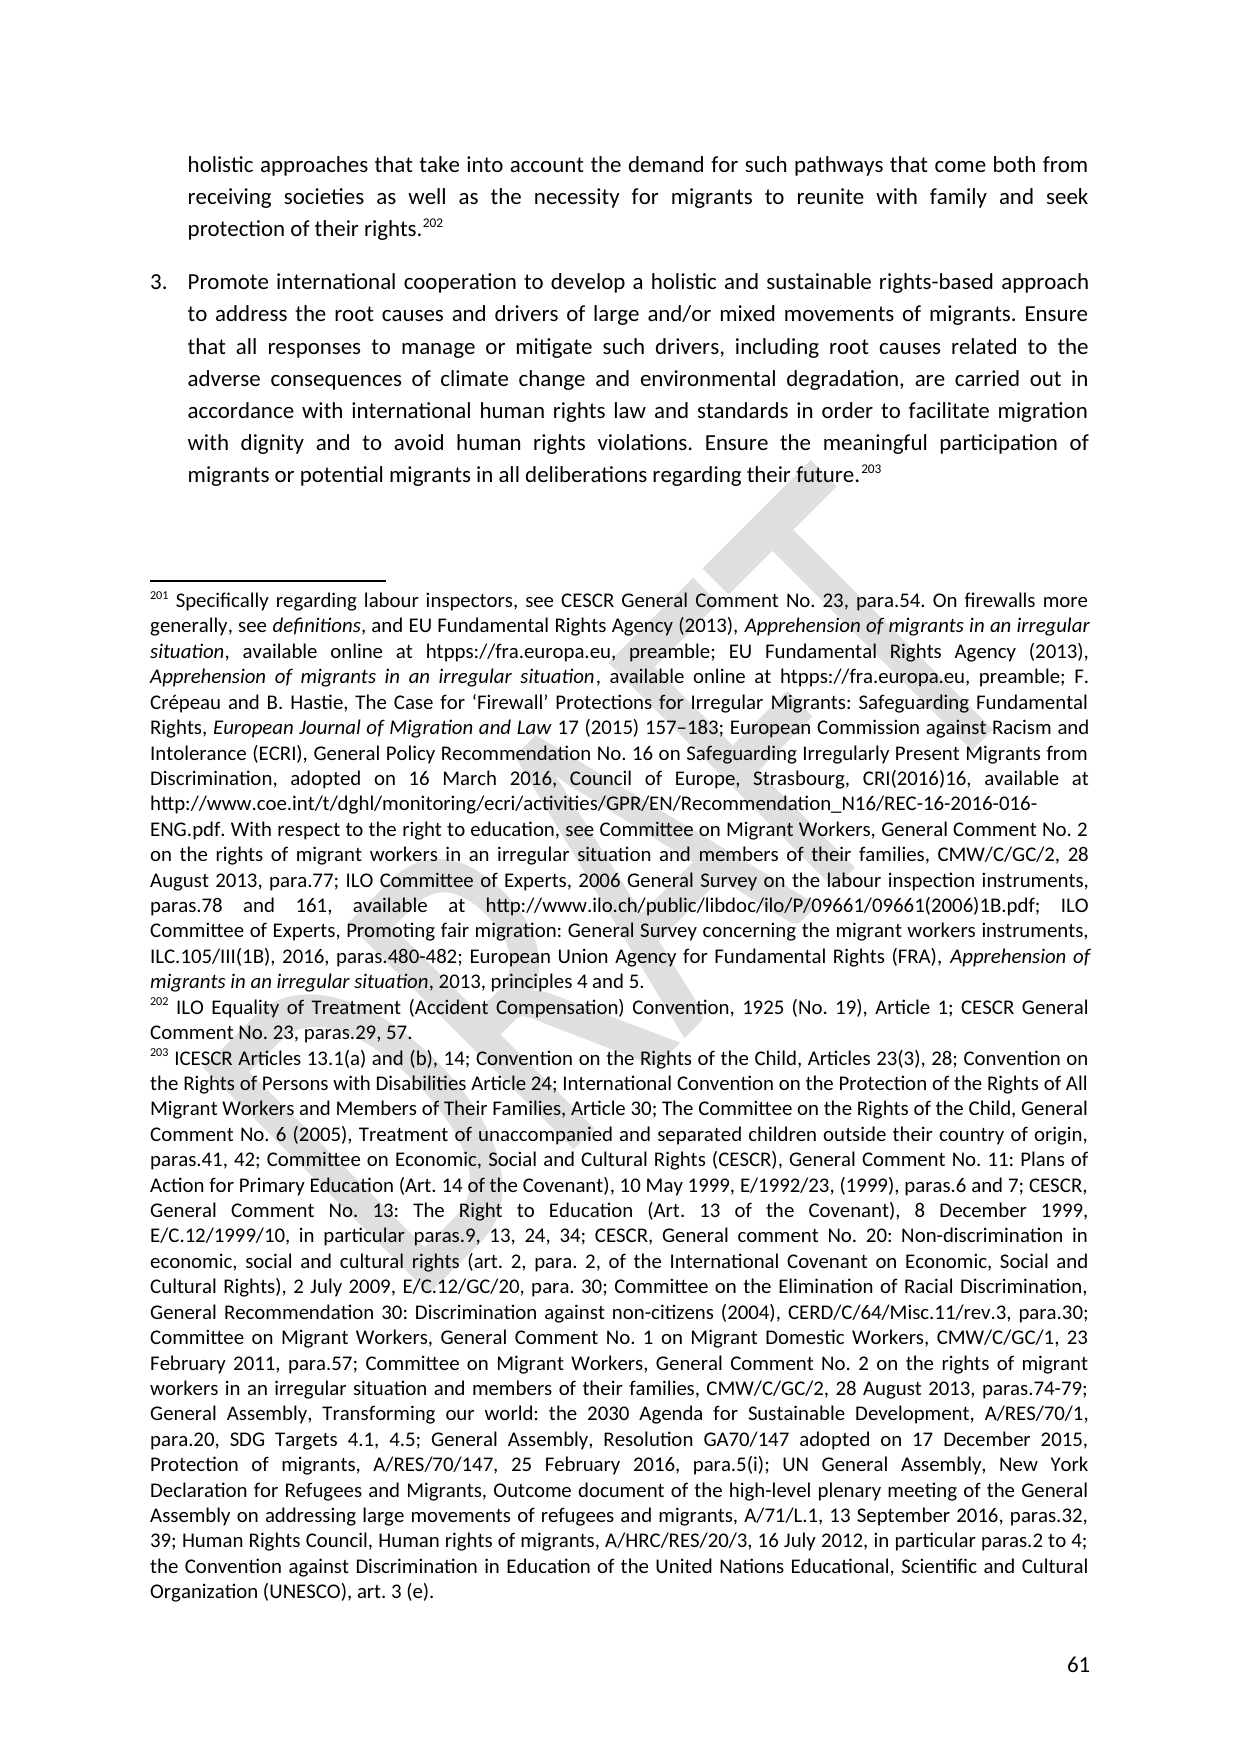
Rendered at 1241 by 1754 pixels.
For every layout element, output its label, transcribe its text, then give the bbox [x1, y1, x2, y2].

list Promote international cooperation to develop a holistic and sustainable rights-based approach to address the root causes and drivers of large and/or mixed movements of migrants. Ensure that all responses to manage or mitigate such drivers, including root causes related to the adverse consequences of climate change and environmental degradation, are carried out in accordance with international human rights law and standards in order to facilitate migration with dignity and to avoid human rights violations. Ensure the meaningful participation of migrants or potential migrants in all deliberations regarding their future. [150, 267, 1090, 488]
list Cooperate in enhancing national and collective responses that are sound, equitable, humane, sustainable, and age-, gender- and disability-responsive, and that address the reasons people leave their homes, their need for safe passage and protection and both the immediate and long-term needs and rights of those who cross into other countries. Enhance sufficient, accessible and safe migration pathways, through both extraordinary and permanent avenues, and promote holistic approaches that take into account the demand for such pathways that come both from receiving societies as well as the necessity for migrants to reunite with family and seek protection of their rights. [150, 150, 1090, 242]
